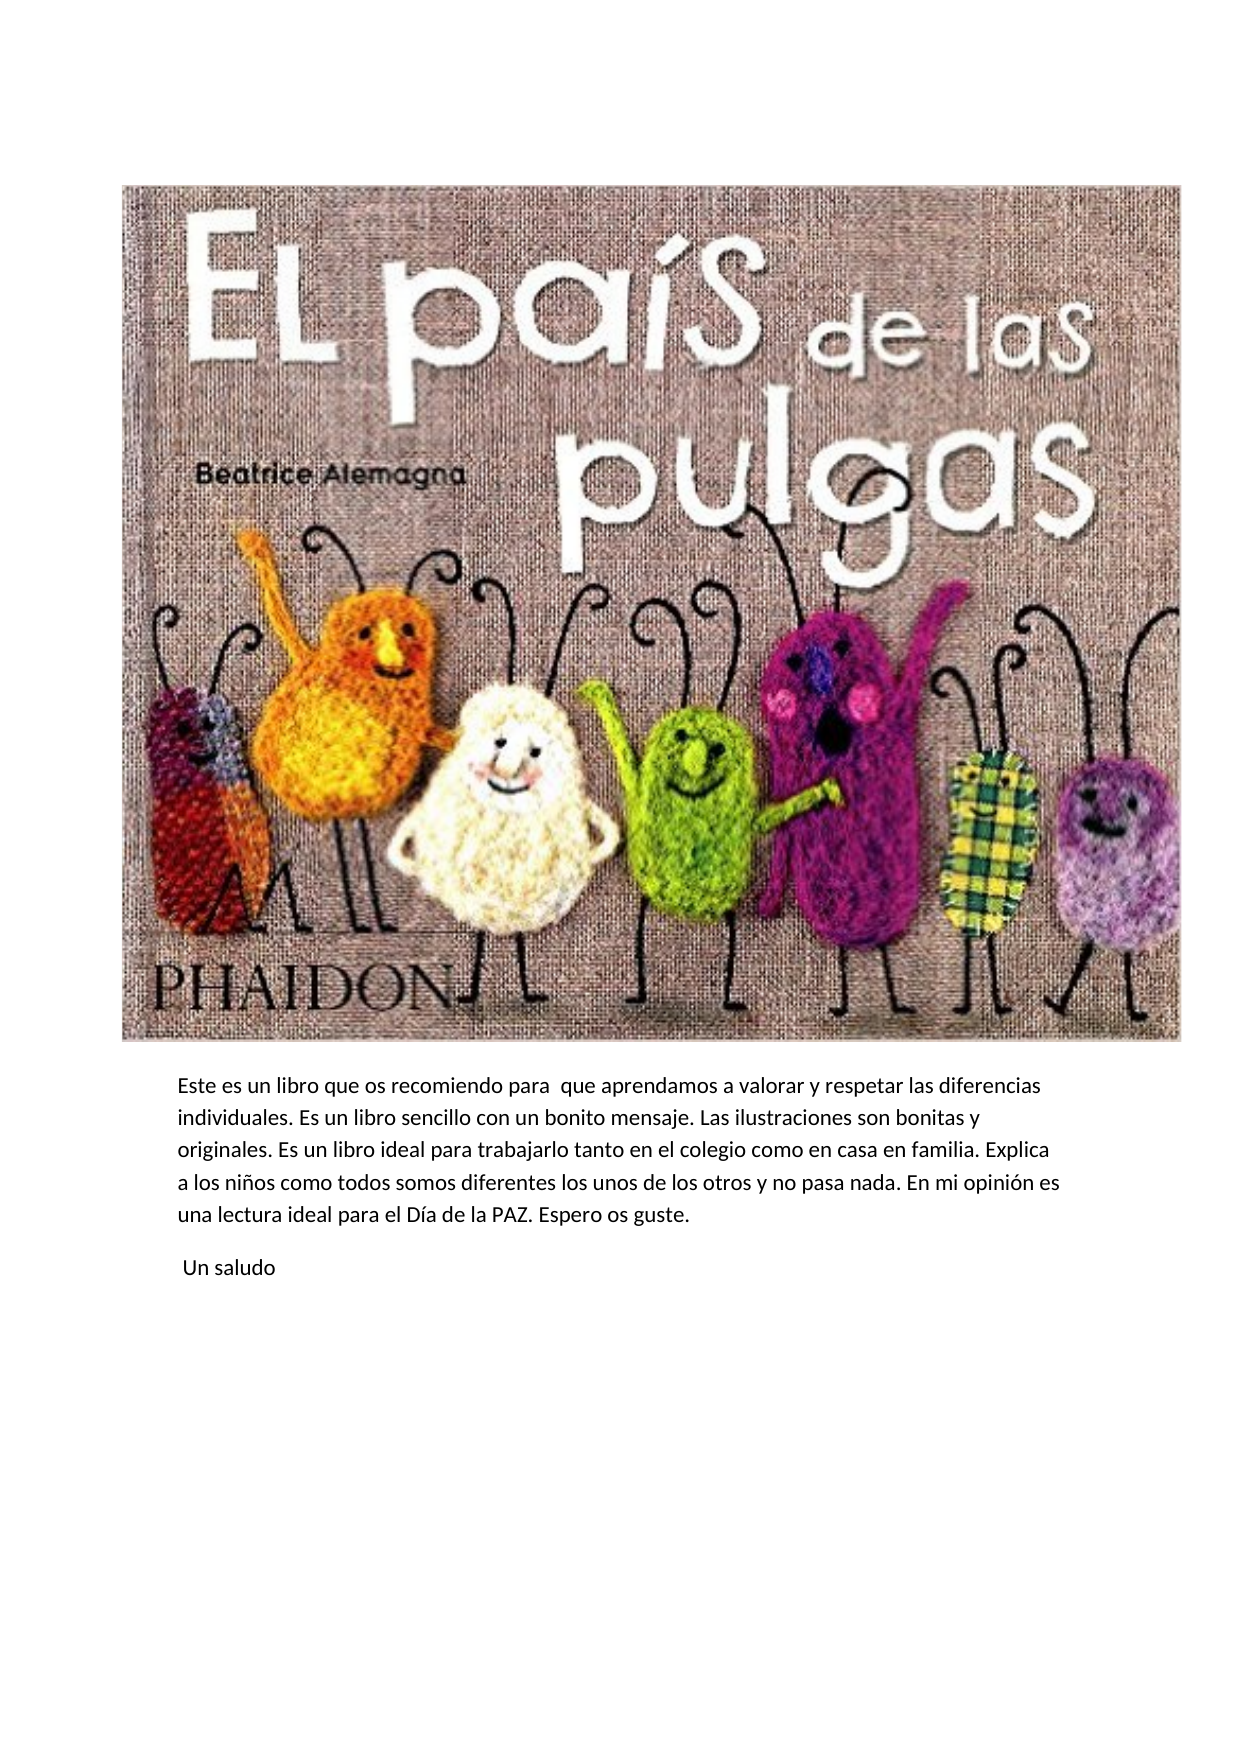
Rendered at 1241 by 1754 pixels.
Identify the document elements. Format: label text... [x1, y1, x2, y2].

picture [121, 185, 1182, 1042]
text Este es un libro que os recomiendo para que aprendamos a valorar y respetar las diferencias individuales. Es un libro sencillo con un bonito mensaje. Las ilustraciones son bonitas y originales. Es un libro ideal para trabajarlo tanto en el colegio como en casa en familia. Explica a los niños como todos somos diferentes los unos de los otros y no pasa nada. En mi opinión es una lectura ideal para el Día de la PAZ. Espero os guste. [177, 1042, 1063, 1228]
text Un saludo [177, 1253, 1063, 1281]
